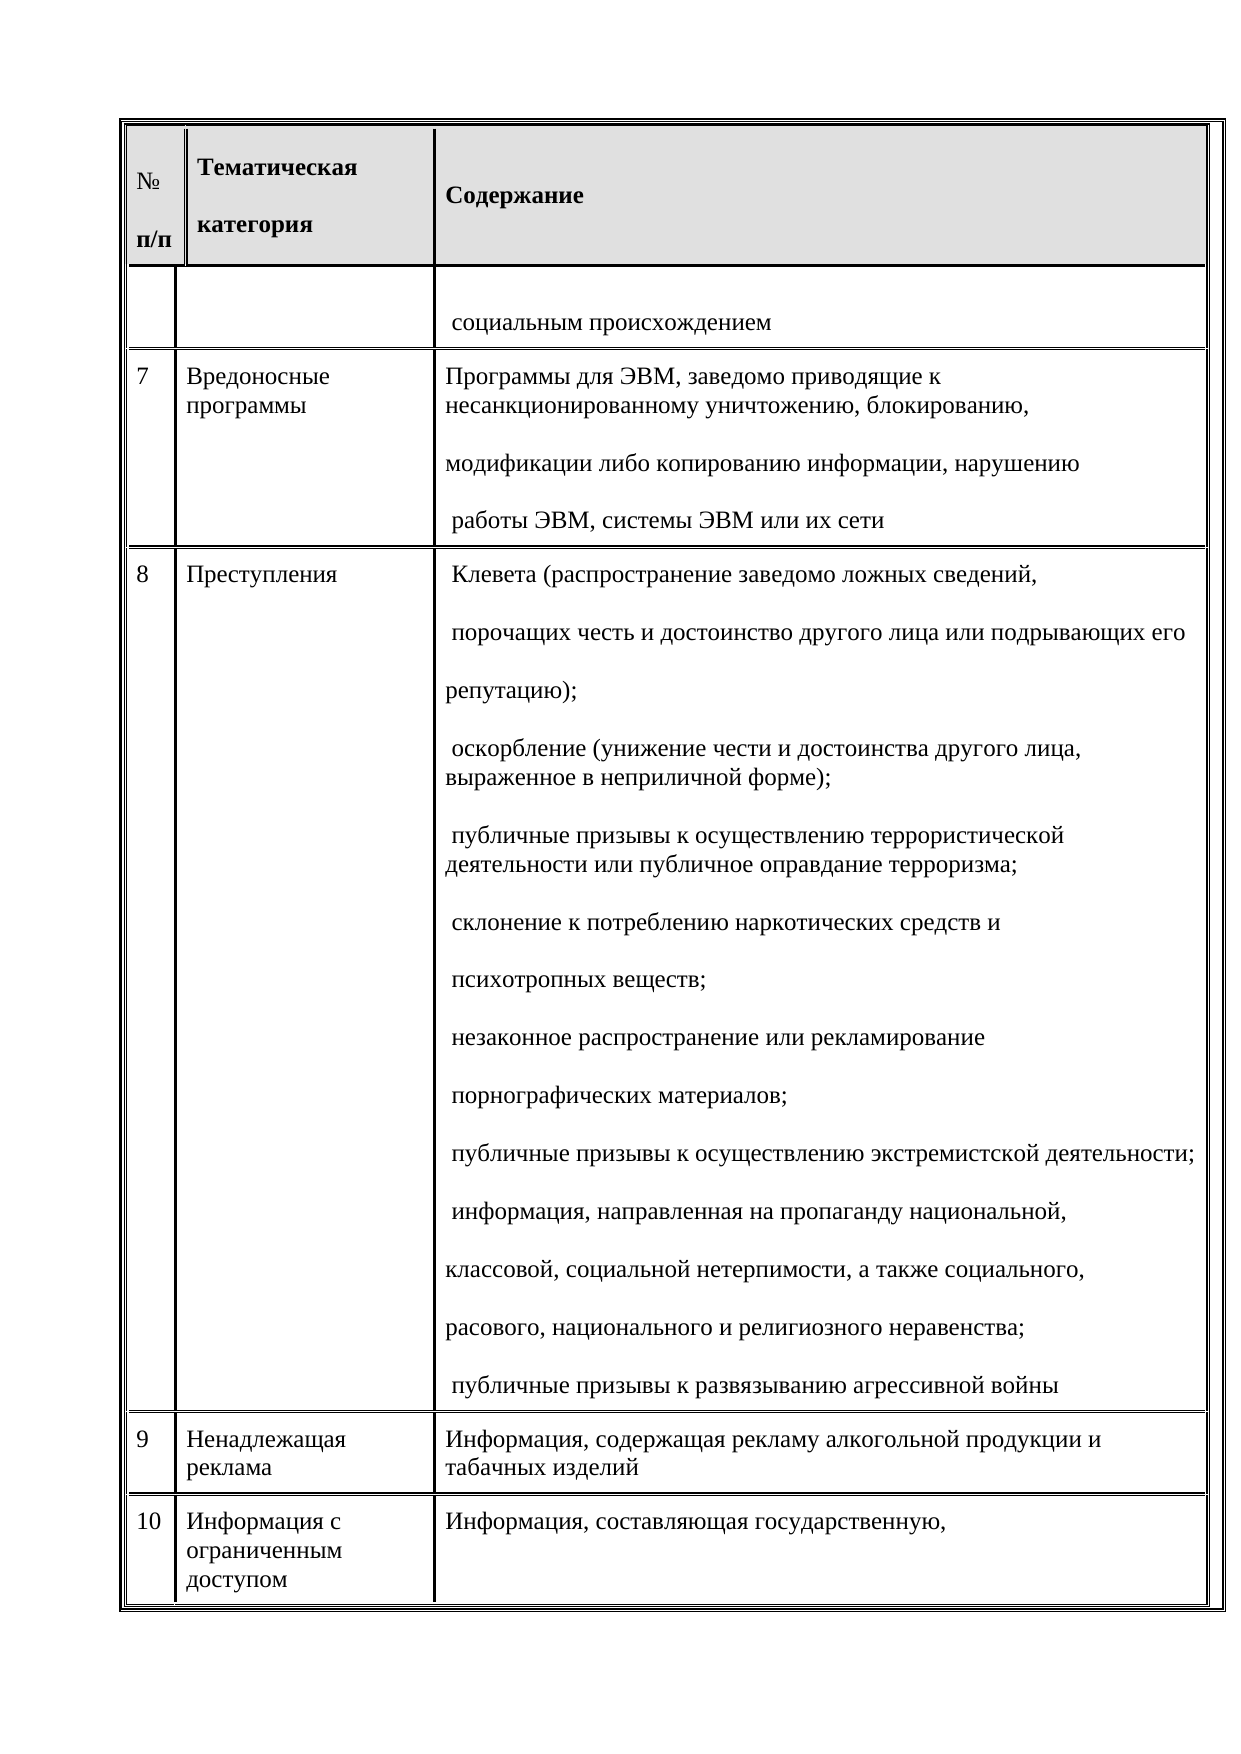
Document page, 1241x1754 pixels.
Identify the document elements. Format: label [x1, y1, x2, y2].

table_header [122, 122, 1222, 1608]
